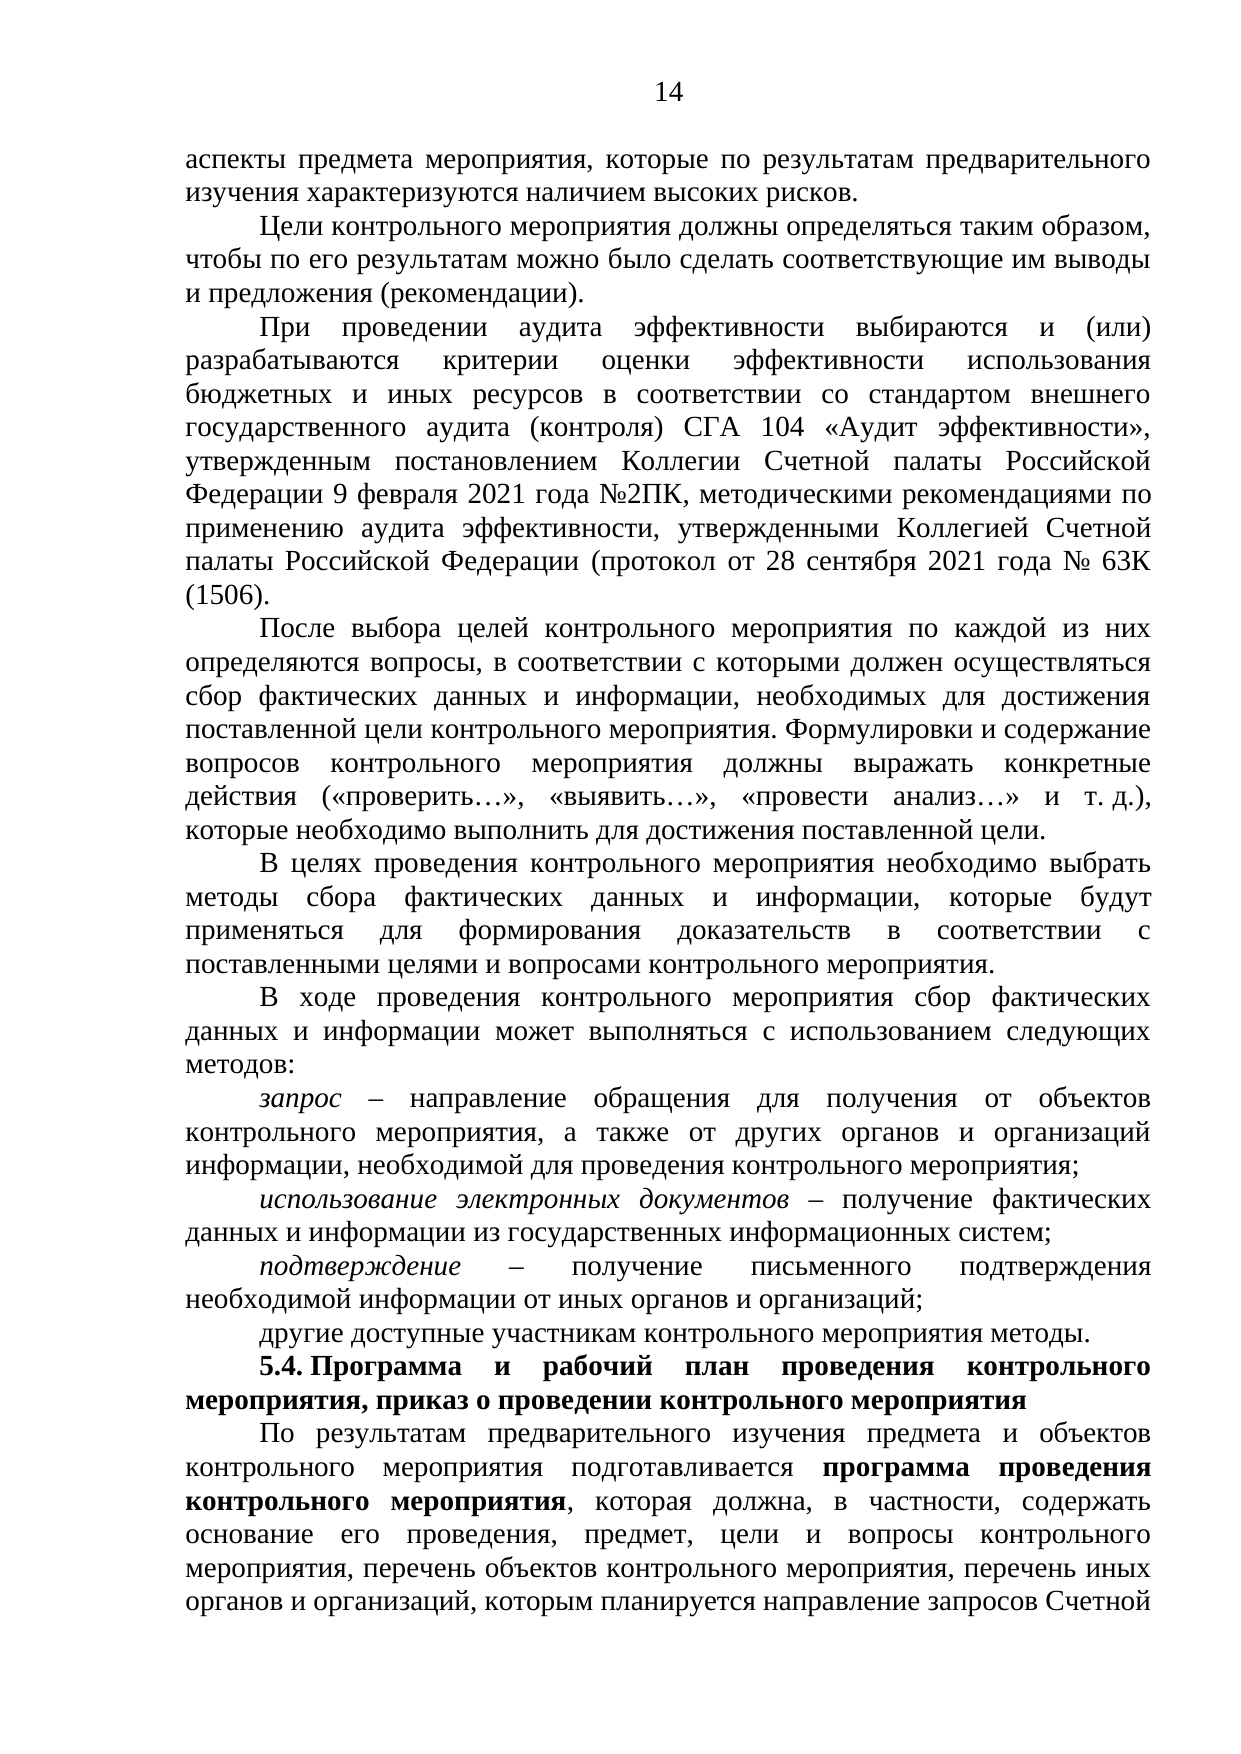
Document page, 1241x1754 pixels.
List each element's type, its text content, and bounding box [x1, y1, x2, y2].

text При проведении аудита эффективности выбираются и (или) разрабатываются критерии оценки эффективности использования бюджетных и иных ресурсов в соответствии со стандартом внешнего государственного аудита (контроля) СГА 104 «Аудит эффективности», утвержденным постановлением Коллегии Счетной палаты Российской Федерации 9 февраля 2021 года №2ПК, методическими рекомендациями по применению аудита эффективности, утвержденными Коллегией Счетной палаты Российской Федерации (протокол от 28 сентября 2021 года № 63К (1506). [185, 309, 1152, 611]
text После выбора целей контрольного мероприятия по каждой из них определяются вопросы, в соответствии с которыми должен осуществляться сбор фактических данных и информации, необходимых для достижения поставленной цели контрольного мероприятия. Формулировки и содержание вопросов контрольного мероприятия должны выражать конкретные действия («проверить…», «выявить…», «провести анализ…» и т. д.), которые необходимо выполнить для достижения поставленной цели. [185, 611, 1152, 845]
text использование электронных документов – получение фактических данных и информации из государственных информационных систем; [185, 1181, 1152, 1248]
text Цели контрольного мероприятия должны определяться таким образом, чтобы по его результатам можно было сделать соответствующие им выводы и предложения (рекомендации). [185, 208, 1152, 309]
text В ходе проведения контрольного мероприятия сбор фактических данных и информации может выполняться с использованием следующих методов: [185, 979, 1152, 1080]
text 5.4. Программа и рабочий план проведения контрольного мероприятия, приказ о проведении контрольного мероприятия [185, 1348, 1152, 1416]
text запрос – направление обращения для получения от объектов контрольного мероприятия, а также от других органов и организаций информации, необходимой для проведения контрольного мероприятия; [185, 1080, 1152, 1181]
text другие доступные участникам контрольного мероприятия методы. [185, 1315, 1152, 1348]
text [185, 1416, 1152, 1617]
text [185, 141, 1152, 208]
text В целях проведения контрольного мероприятия необходимо выбрать методы сбора фактических данных и информации, которые будут применяться для формирования доказательств в соответствии с поставленными целями и вопросами контрольного мероприятия. [185, 845, 1152, 979]
text подтверждение – получение письменного подтверждения необходимой информации от иных органов и организаций; [185, 1248, 1152, 1315]
